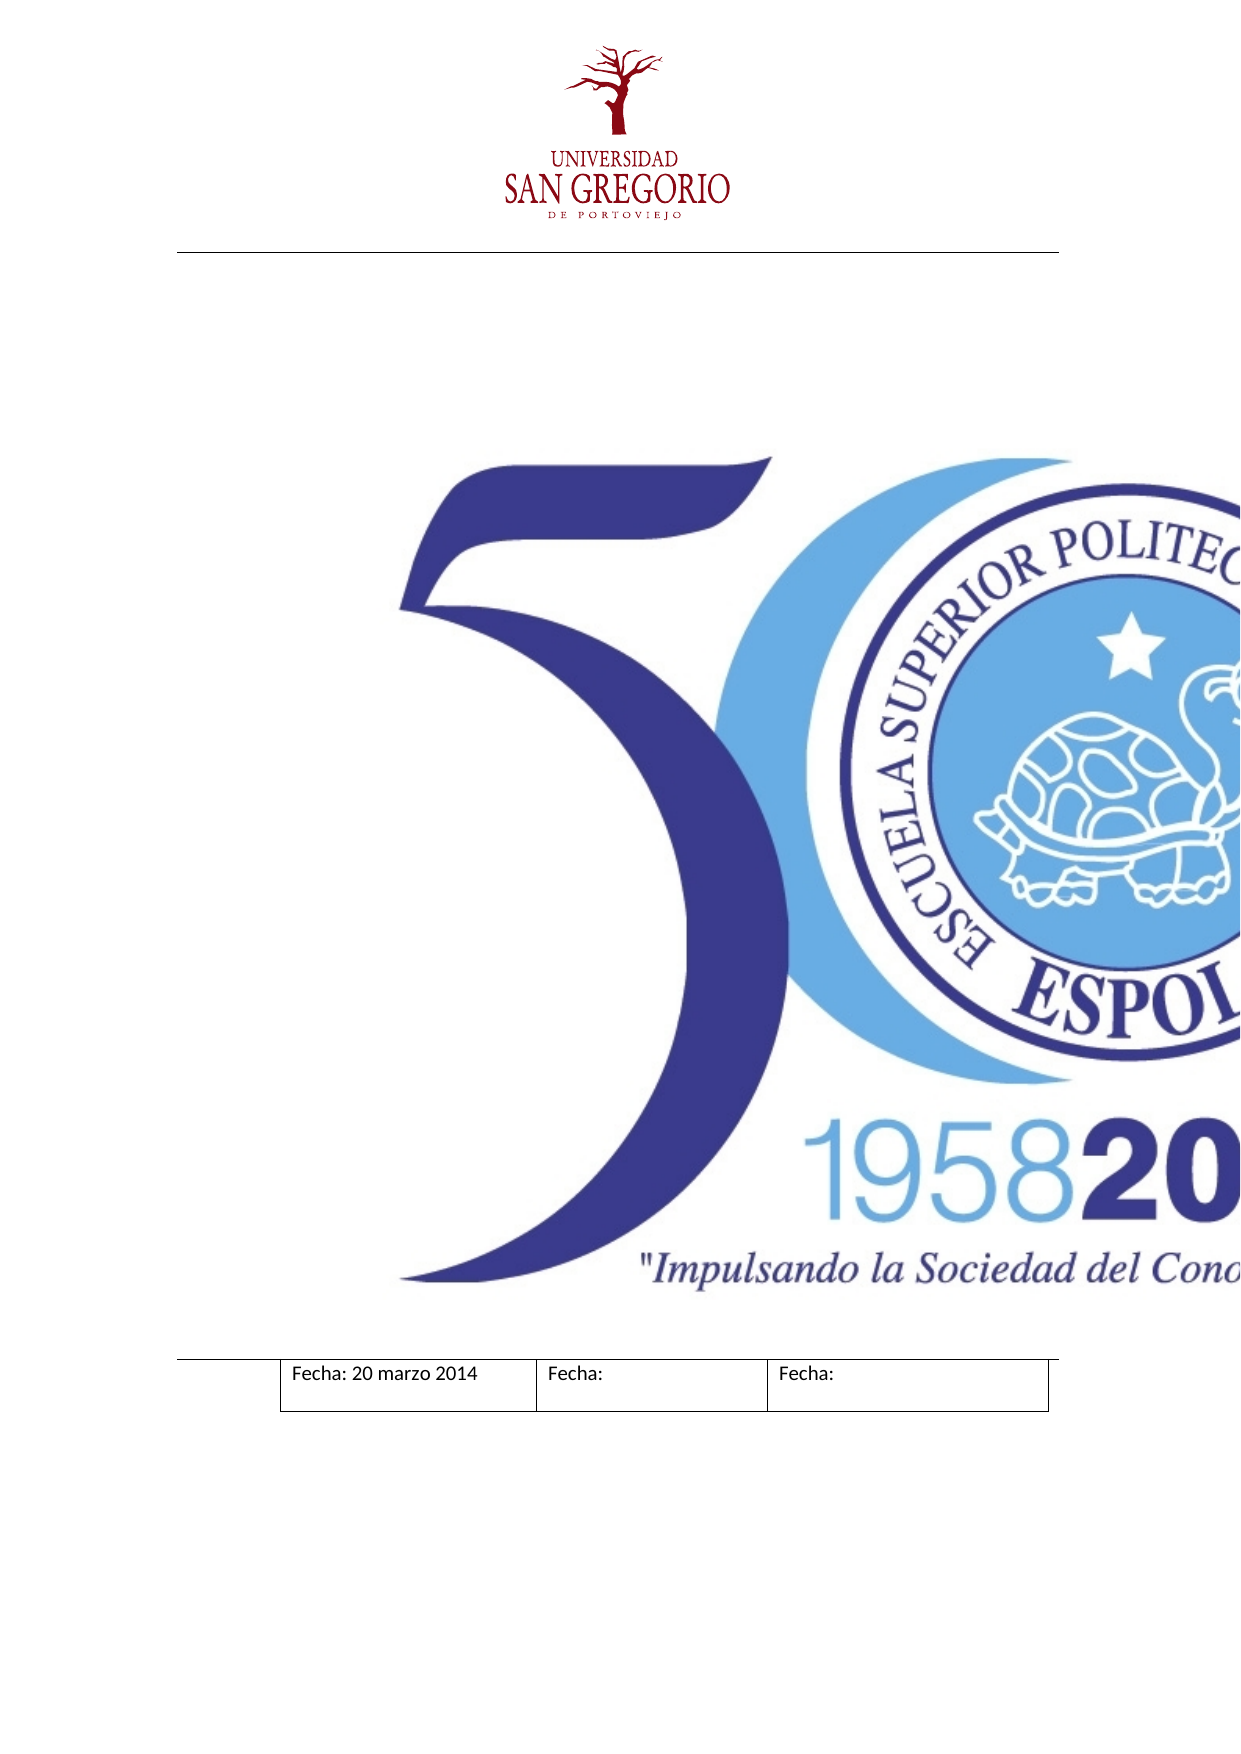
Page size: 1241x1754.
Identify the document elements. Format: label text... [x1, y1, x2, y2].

table_cell Fecha: 20 marzo 2014 [281, 1360, 536, 1411]
table_cell Fecha: [537, 1360, 767, 1411]
table_cell Fecha: [768, 1360, 1048, 1411]
picture [177, 275, 1241, 1359]
